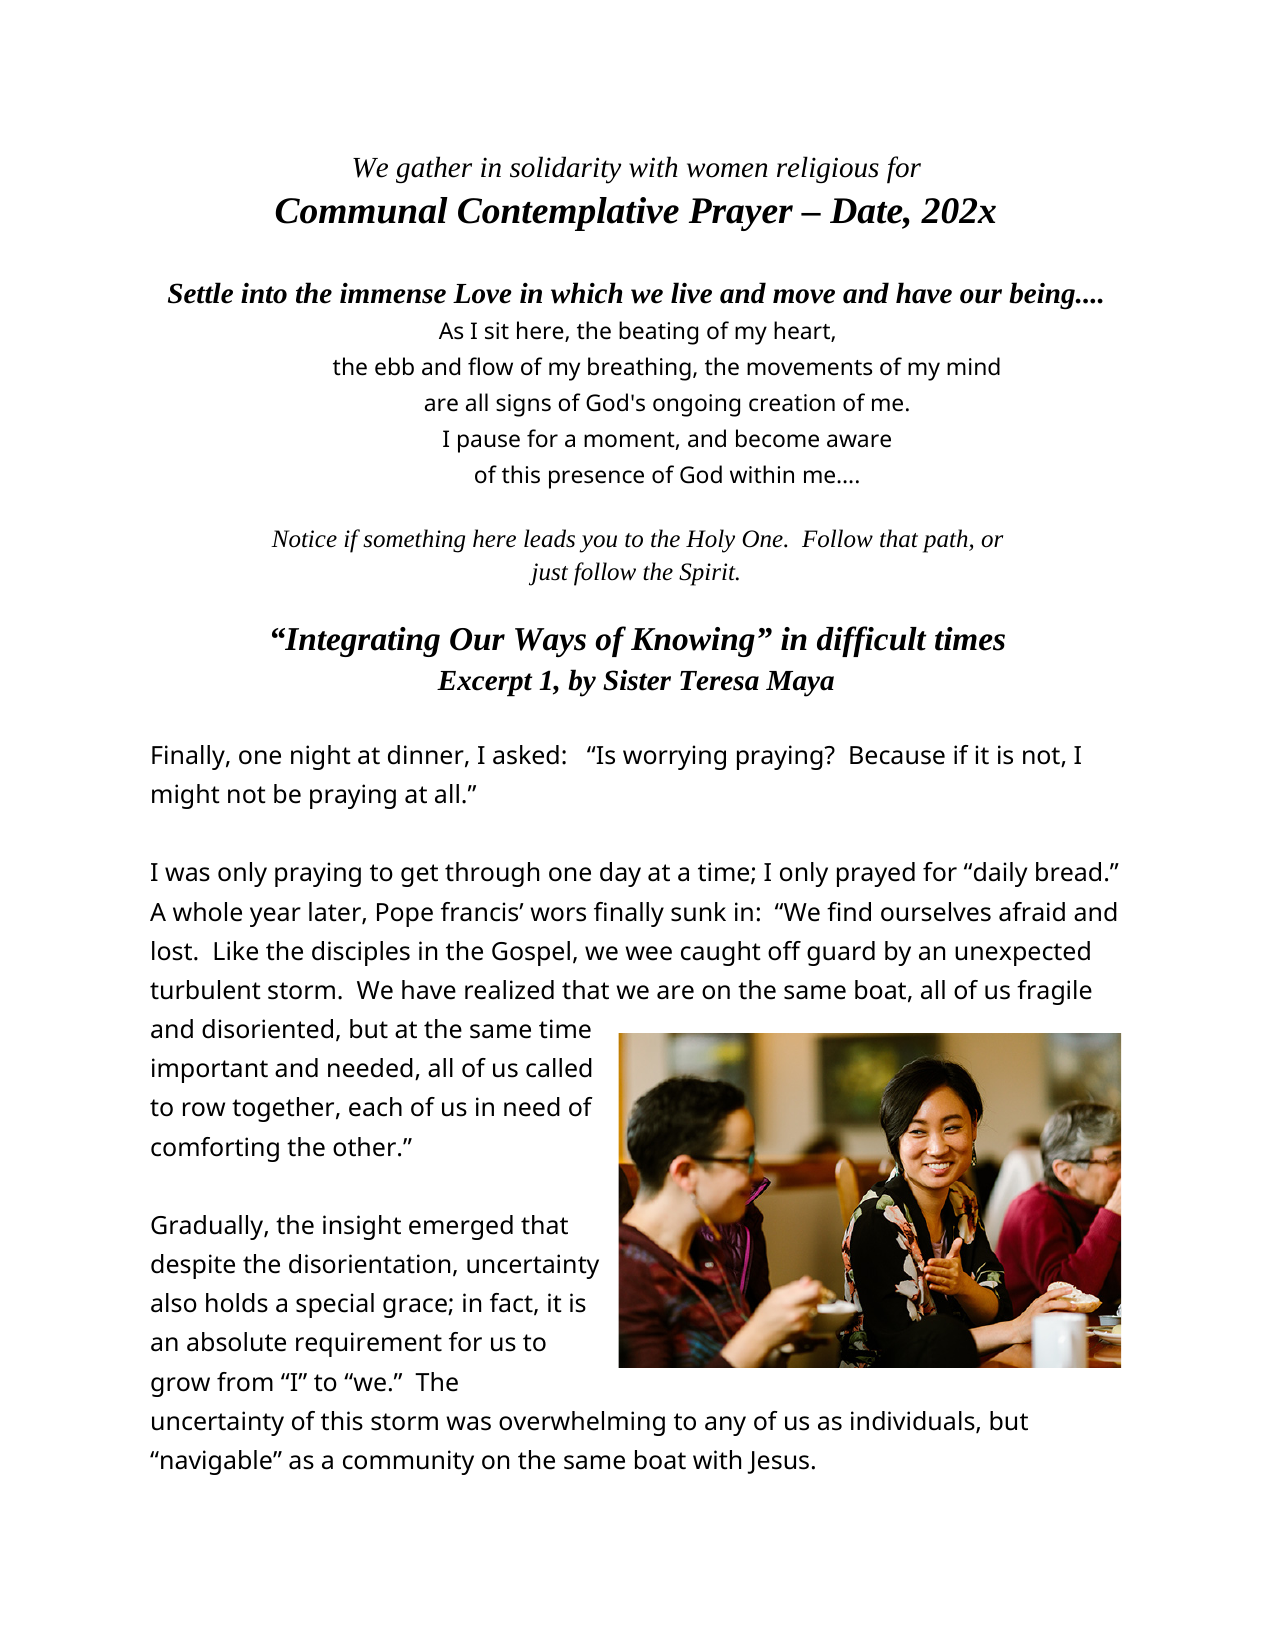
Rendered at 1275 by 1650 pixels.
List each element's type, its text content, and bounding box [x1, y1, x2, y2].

text We gather in solidarity with women religious for [150, 150, 1125, 183]
text just follow the Spirit. [150, 557, 1125, 586]
picture [618, 1033, 1122, 1368]
text As I sit here, the beating of my heart, the ebb and flow of my breathing, the movements of my mind are all signs of God's ongoing creation of me. I pause for a moment, and become aware of this presence of God within me…. [150, 315, 1125, 490]
text Notice if something here leads you to the Holy One. Follow that path, or [150, 524, 1125, 553]
text Settle into the immense Love in which we live and move and have our being.... [150, 277, 1125, 310]
text “Integrating Our Ways of Knowing” in difficult times [150, 619, 1125, 658]
text Communal Contemplative Prayer – Date, 202x [150, 188, 1125, 232]
text I was only praying to get through one day at a time; I only prayed for “daily bread.” A whole year later, Pope francis’ wors finally sunk in: “We find ourselves afraid and lost. Like the disciples in the Gospel, we wee caught off guard by an unexpected turbulent storm. We have realized that we are on the same boat, all of us fragile and disoriented, but at the same time important and needed, all of us called to row together, each of us in need of comforting the other.” [150, 855, 1125, 1163]
text Finally, one night at dinner, I asked: “Is worrying praying? Because if it is not, I might not be praying at all.” [150, 738, 1125, 811]
text Excerpt 1, by Sister Teresa Maya [150, 663, 1125, 697]
text Gradually, the insight emerged that despite the disorientation, uncertainty also holds a special grace; in fact, it is an absolute requirement for us to grow from “I” to “we.” The uncertainty of this storm was overwhelming to any of us as individuals, but “navigable” as a community on the same boat with Jesus. [150, 1208, 1125, 1477]
